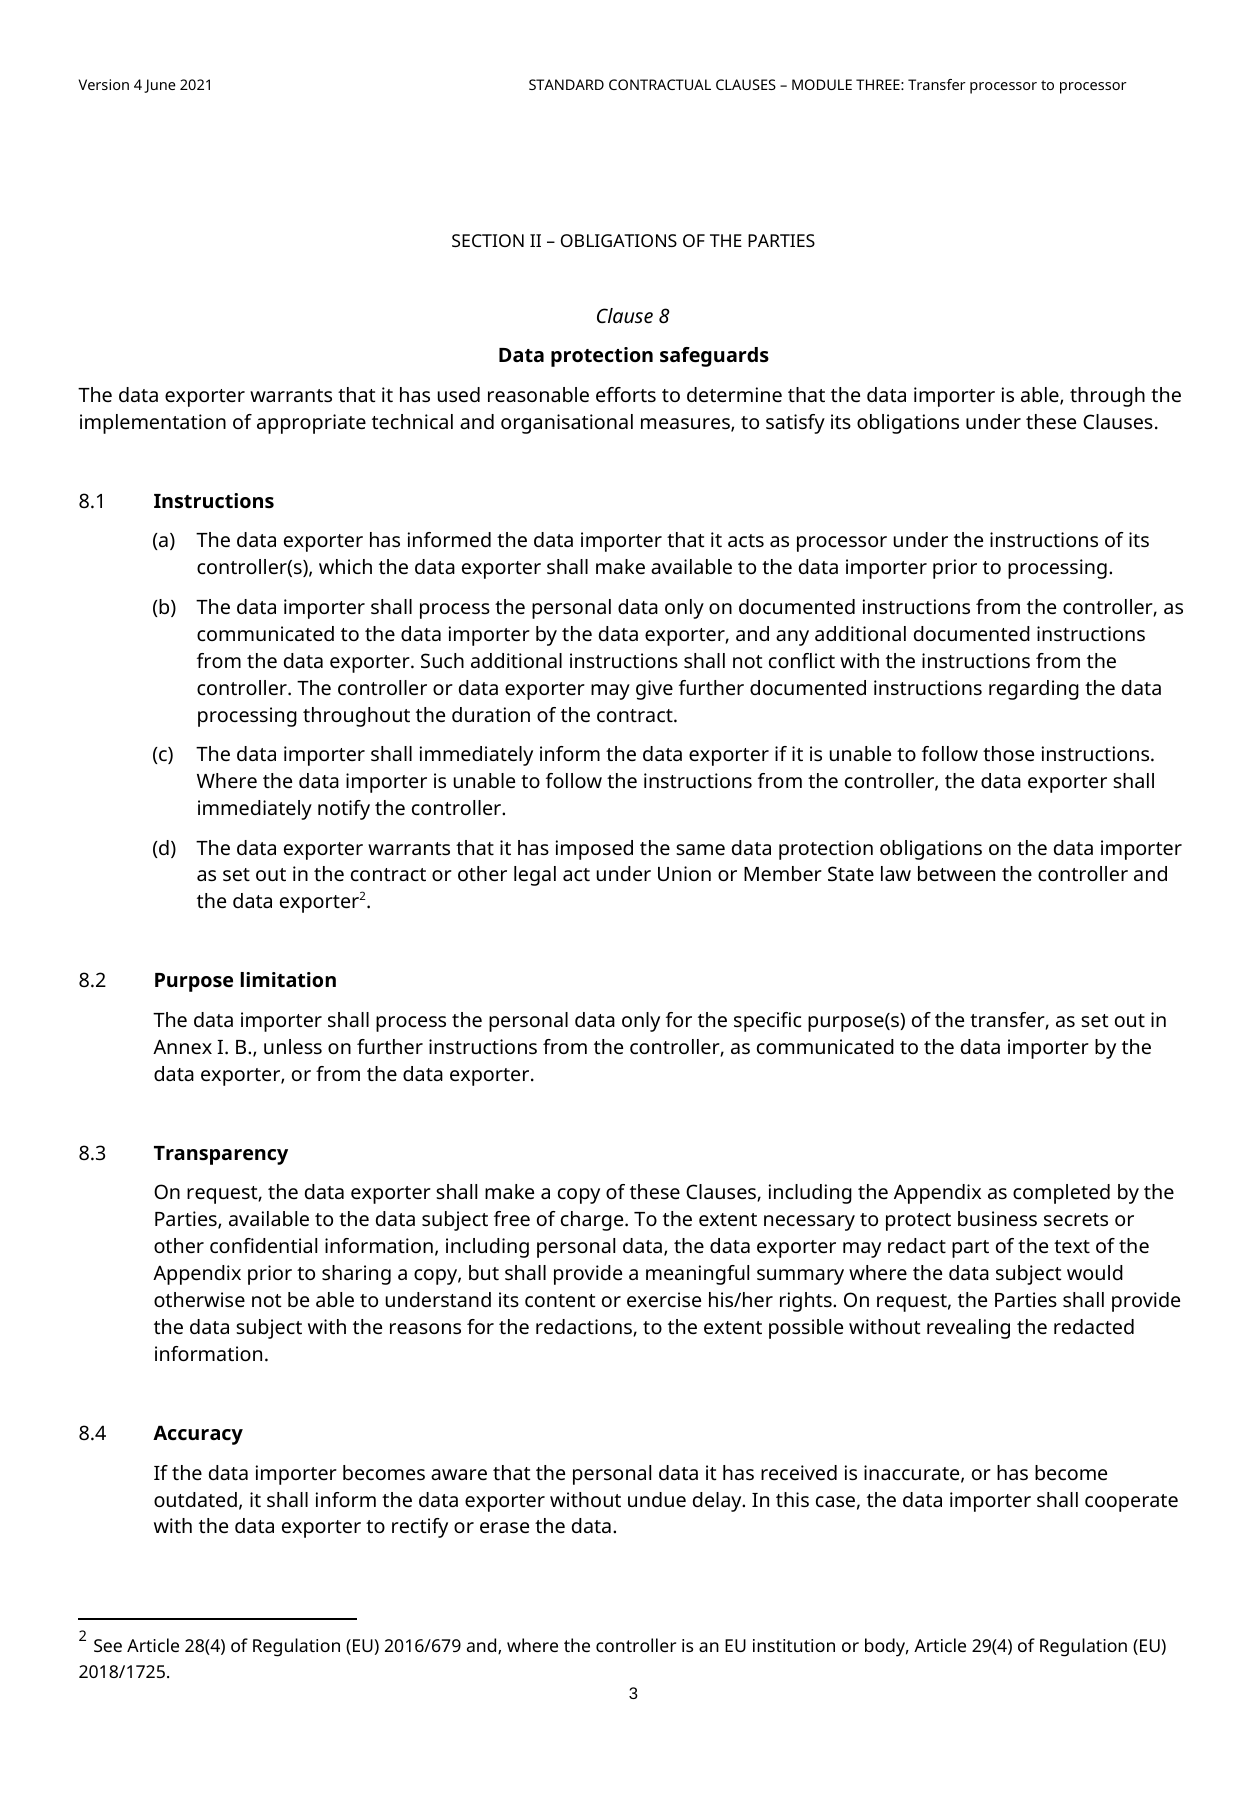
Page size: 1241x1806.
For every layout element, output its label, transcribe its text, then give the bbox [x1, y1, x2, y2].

text 8.4 Accuracy [78, 1419, 1188, 1446]
list The data exporter warrants that it has imposed the same data protection obligations on the data importer as set out in the contract or other legal act under Union or Member State law between the controller and the data exporter. [152, 834, 1188, 915]
text The data exporter warrants that it has used reasonable efforts to determine that the data importer is able, through the implementation of appropriate technical and organisational measures, to satisfy its obligations under these Clauses. [78, 381, 1188, 435]
list The data exporter has informed the data importer that it acts as processor under the instructions of its controller(s), which the data exporter shall make available to the data importer prior to processing. [152, 526, 1188, 580]
text 8.3 Transparency [78, 1139, 1188, 1166]
text 8.1 Instructions [78, 487, 1188, 514]
text On request, the data exporter shall make a copy of these Clauses, including the Appendix as completed by the Parties, available to the data subject free of charge. To the extent necessary to protect business secrets or other confidential information, including personal data, the data exporter may redact part of the text of the Appendix prior to sharing a copy, but shall provide a meaningful summary where the data subject would otherwise not be able to understand its content or exercise his/her rights. On request, the Parties shall provide the data subject with the reasons for the redactions, to the extent possible without revealing the redacted information. [153, 1178, 1188, 1367]
text Data protection safeguards [78, 342, 1188, 368]
text 8.2 Purpose limitation [78, 967, 1188, 994]
text The data importer shall process the personal data only for the specific purpose(s) of the transfer, as set out in Annex I. B., unless on further instructions from the controller, as communicated to the data importer by the data exporter, or from the data exporter. [153, 1006, 1188, 1087]
text SECTION II – OBLIGATIONS OF THE PARTIES [78, 229, 1188, 253]
list The data importer shall immediately inform the data exporter if it is unable to follow those instructions. Where the data importer is unable to follow the instructions from the controller, the data exporter shall immediately notify the controller. [152, 740, 1188, 821]
text If the data importer becomes aware that the personal data it has received is inaccurate, or has become outdated, it shall inform the data exporter without undue delay. In this case, the data importer shall cooperate with the data exporter to rectify or erase the data. [153, 1459, 1188, 1540]
text Clause 8 [78, 302, 1188, 329]
list The data importer shall process the personal data only on documented instructions from the controller, as communicated to the data importer by the data exporter, and any additional documented instructions from the data exporter. Such additional instructions shall not conflict with the instructions from the controller. The controller or data exporter may give further documented instructions regarding the data processing throughout the duration of the contract. [152, 593, 1188, 728]
